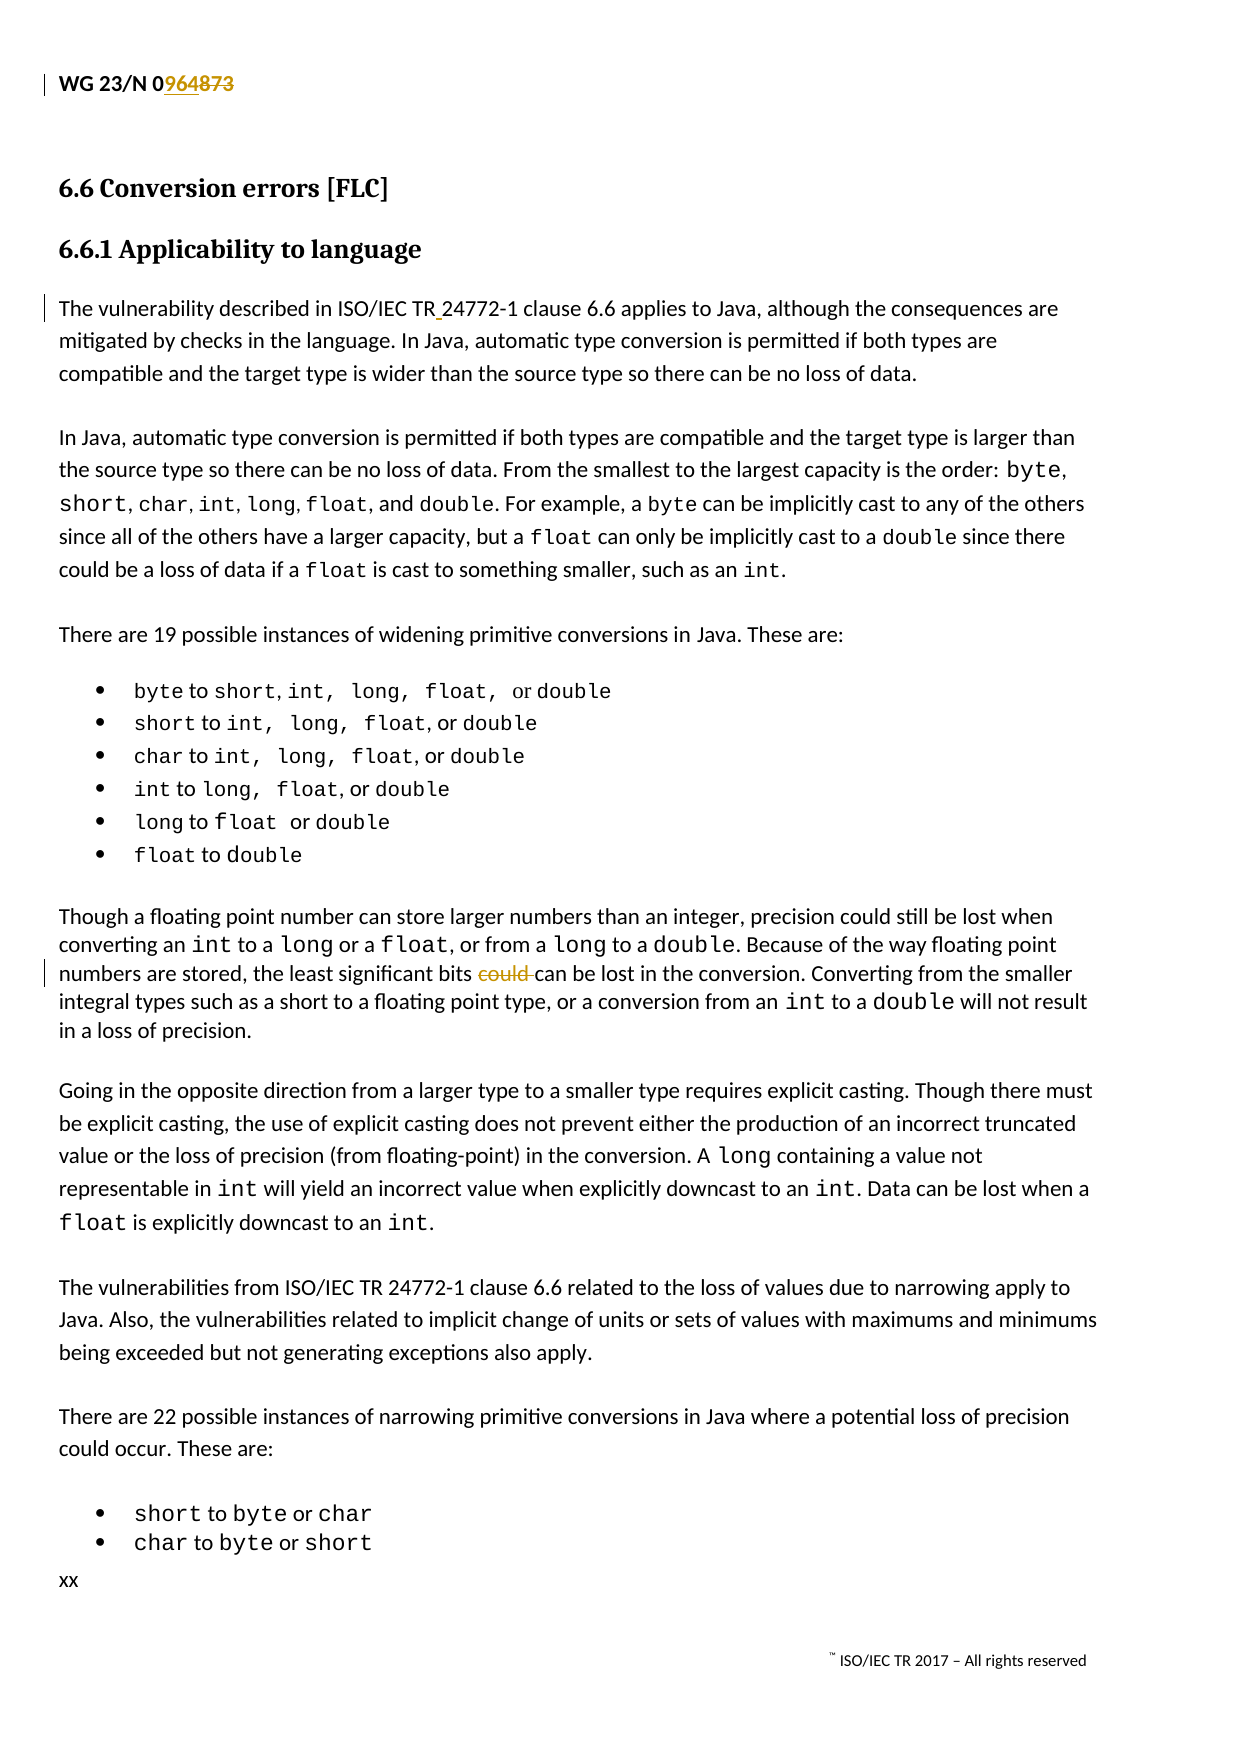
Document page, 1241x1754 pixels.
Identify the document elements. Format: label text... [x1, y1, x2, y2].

list long to float or double [96, 807, 1099, 836]
text There are 19 possible instances of widening primitive conversions in Java. These are: [58, 620, 1099, 648]
text Going in the opposite direction from a larger type to a smaller type requires explicit casting. Though there must be explicit casting, the use of explicit casting does not prevent either the production of an incorrect truncated value or the loss of precision (from floating-point) in the conversion. A long containing a value not representable in int will yield an incorrect value when explicitly downcast to an int. Data can be lost when a float is explicitly downcast to an int. [58, 1077, 1099, 1237]
list short to byte or char [96, 1499, 1099, 1528]
subtitle 6.6 Conversion errors [FLC] [58, 173, 1099, 205]
list char to byte or short [96, 1528, 1099, 1557]
list float to double [96, 841, 1099, 870]
list short to int, long, float, or double [96, 708, 1099, 737]
list char to int, long, float, or double [96, 741, 1099, 770]
list byte to short, int, long, float, or double [96, 676, 1099, 704]
text The vulnerability described in ISO/IEC TR24772-1 clause 6.6 applies to Java, although the consequences are mitigated by checks in the language. In Java, automatic type conversion is permitted if both types are compatible and the target type is wider than the source type so there can be no loss of data. [58, 294, 1099, 387]
text The vulnerabilities from ISO/IEC TR 24772-1 clause 6.6 related to the loss of values due to narrowing apply to Java. Also, the vulnerabilities related to implicit change of units or sets of values with maximums and minimums being exceeded but not generating exceptions also apply. [58, 1273, 1099, 1366]
subtitle 6.6.1 Applicability to language [58, 234, 1099, 265]
text There are 22 possible instances of narrowing primitive conversions in Java where a potential loss of precision could occur. These are: [58, 1402, 1099, 1462]
list int to long, float, or double [96, 774, 1099, 803]
text In Java, automatic type conversion is permitted if both types are compatible and the target type is larger than the source type so there can be no loss of data. From the smallest to the largest capacity is the order: byte, short, char, int, long, float, and double. For example, a byte can be implicitly cast to any of the others since all of the others have a larger capacity, but a float can only be implicitly cast to a double since there could be a loss of data if a float is cast to something smaller, such as an int. [58, 423, 1099, 583]
text Though a floating point number can store larger numbers than an integer, precision could still be lost when converting an int to a long or a float, or from a long to a double. Because of the way floating point numbers are stored, the least significant bits can be lost in the conversion. Converting from the smaller integral types such as a short to a floating point type, or a conversion from an int to a double will not result in a loss of precision. [58, 902, 1099, 1044]
